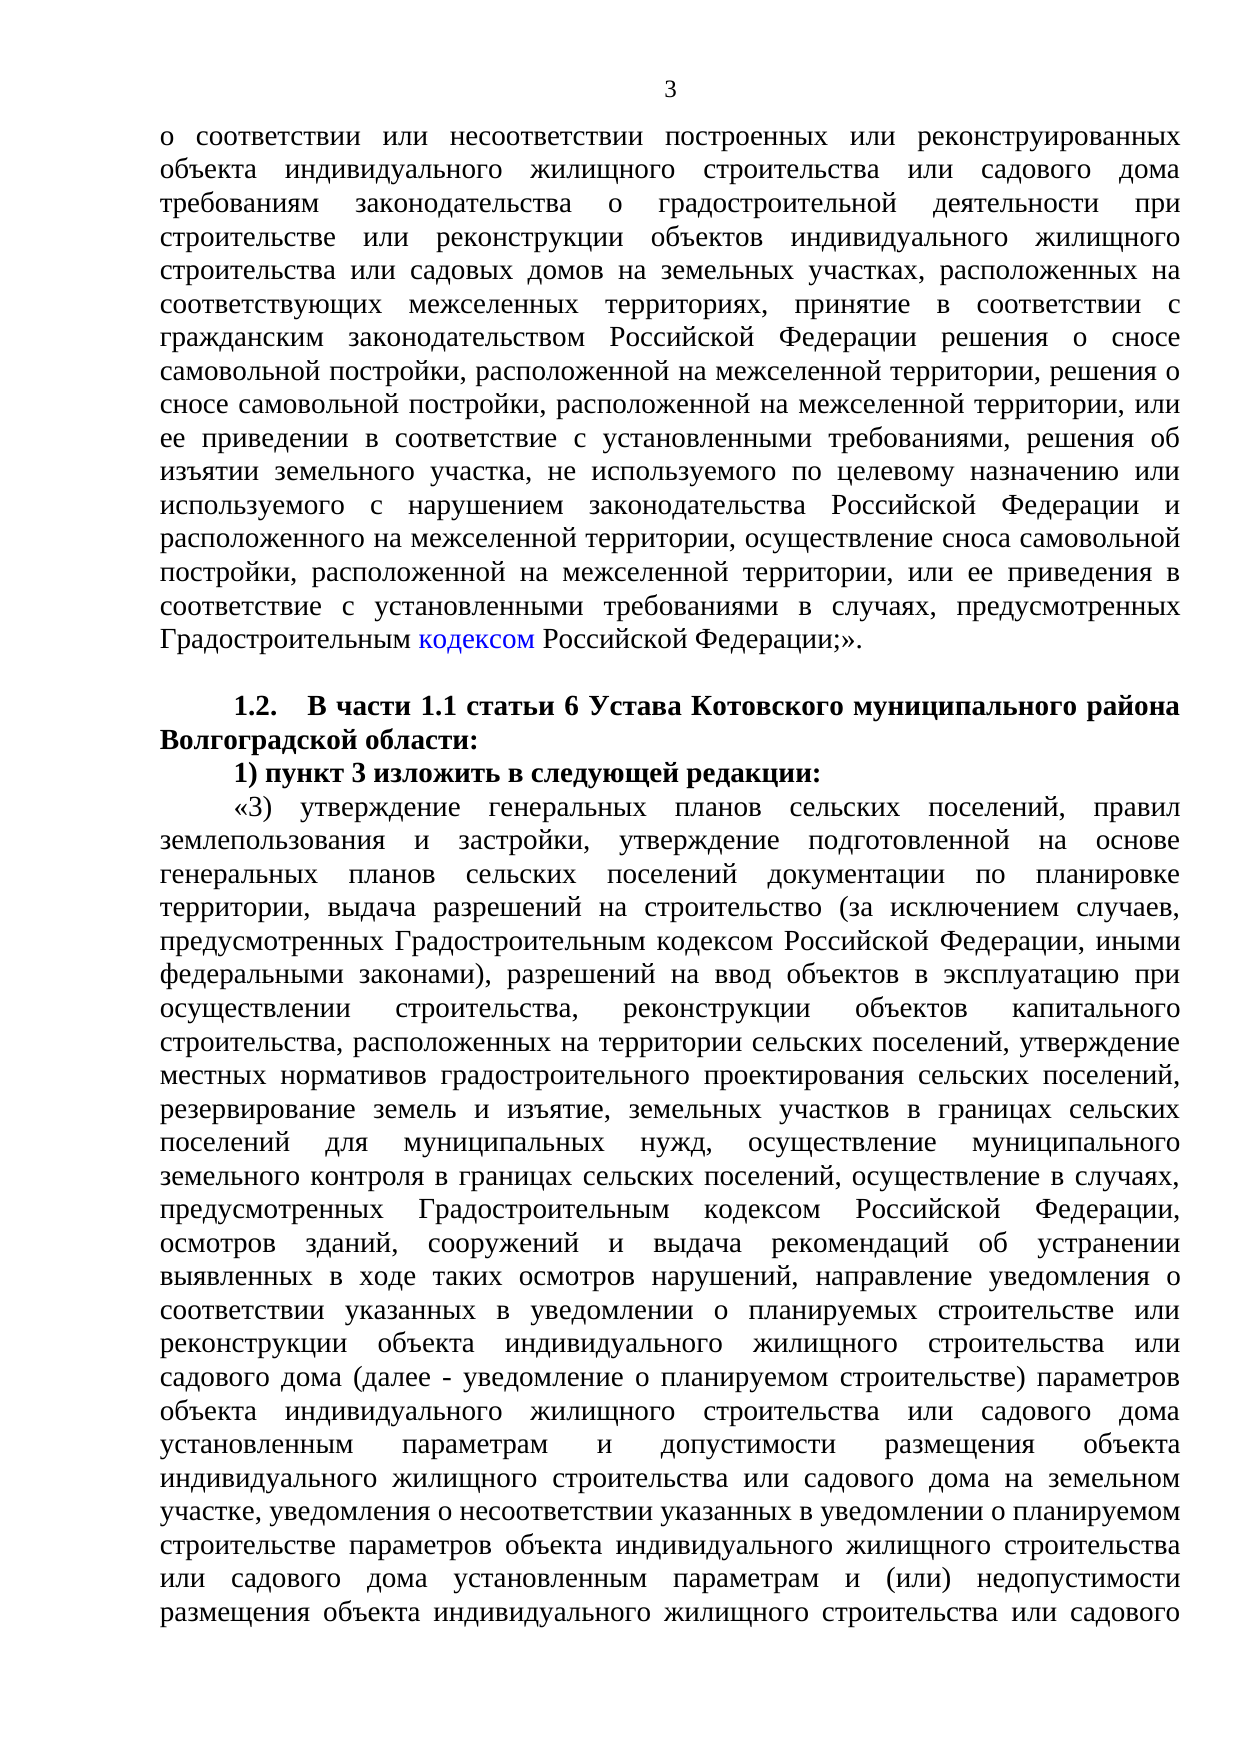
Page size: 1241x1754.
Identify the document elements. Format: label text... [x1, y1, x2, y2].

list В части 1.1 статьи 6 Устава Котовского муниципального района Волгоградской области: [159, 688, 1181, 755]
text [159, 118, 1181, 655]
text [159, 789, 1181, 1627]
text 1) пункт 3 изложить в следующей редакции: [159, 755, 1181, 789]
